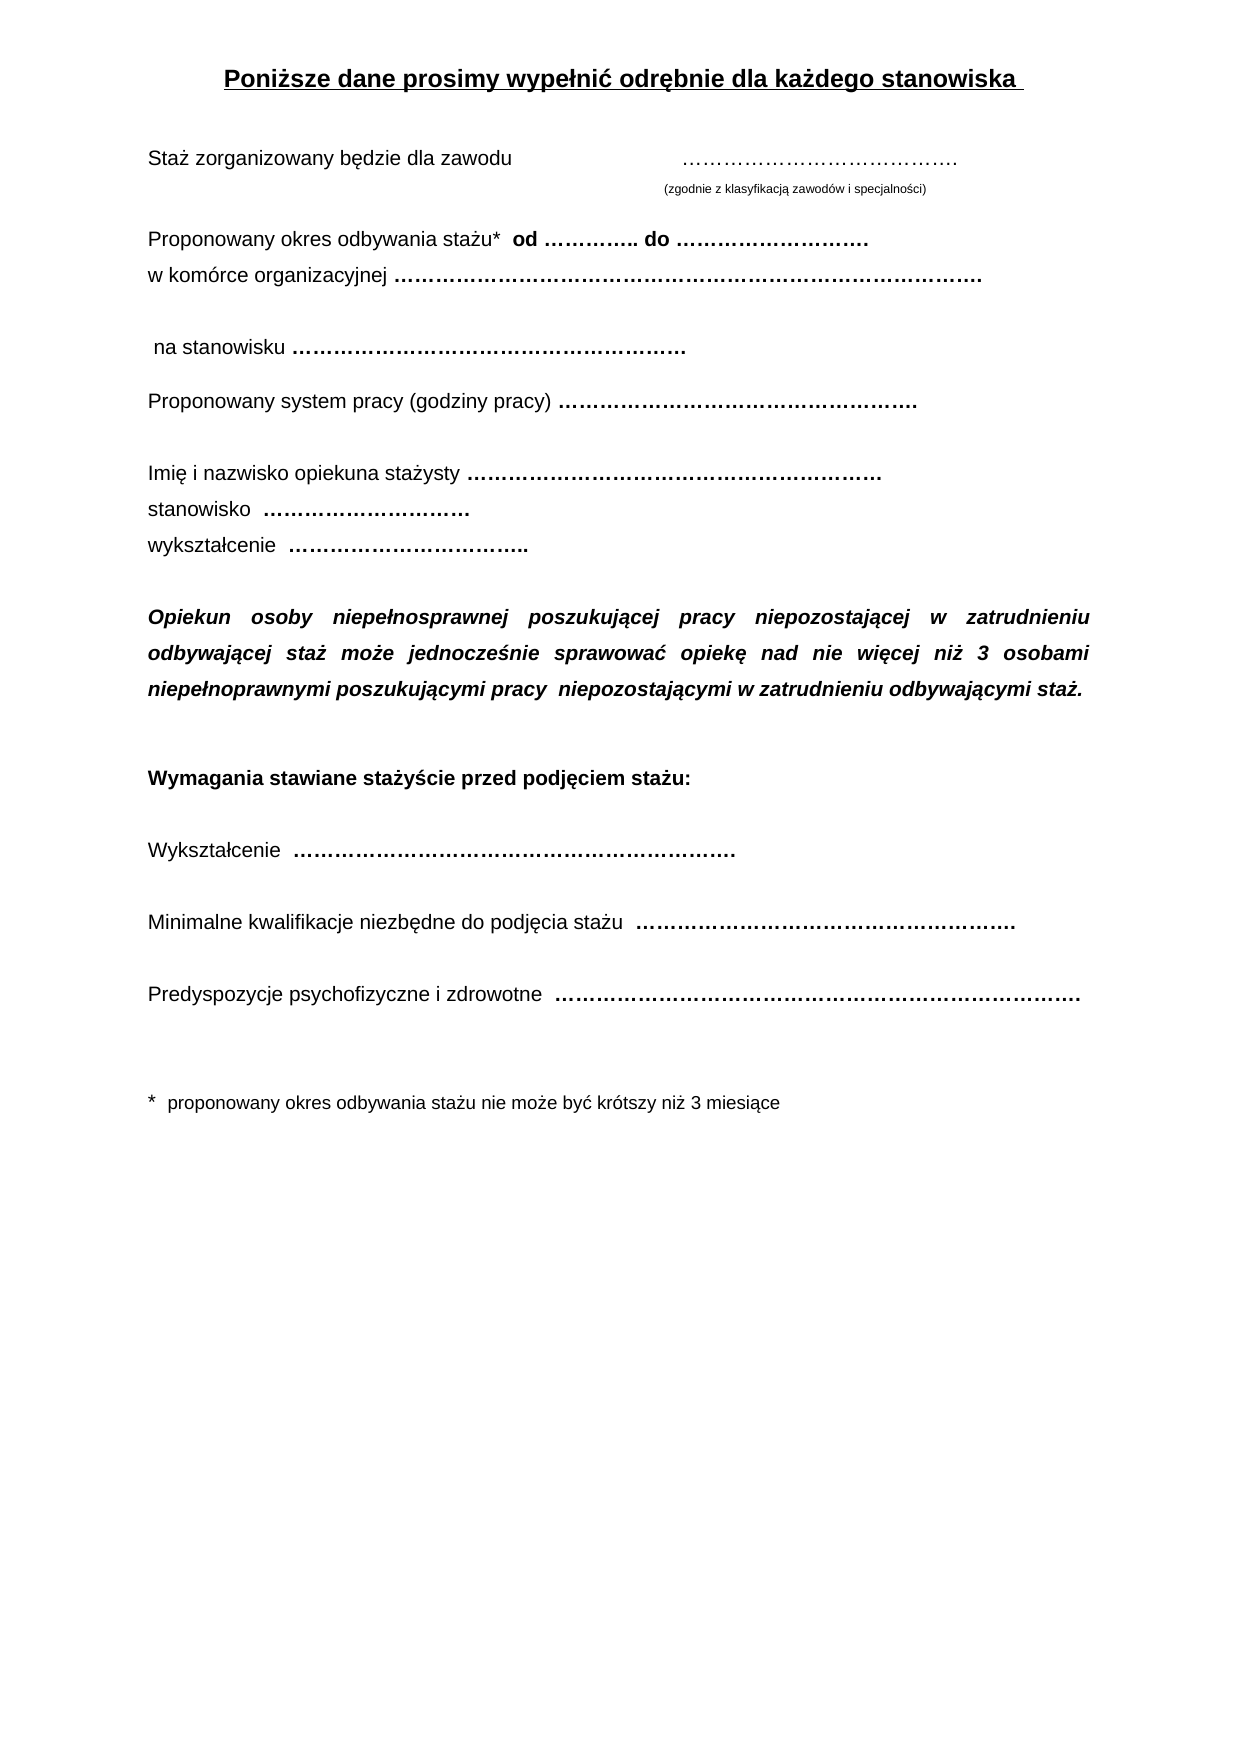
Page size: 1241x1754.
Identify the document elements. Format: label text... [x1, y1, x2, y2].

text Wymagania stawiane stażyście przed podjęciem stażu: [148, 766, 1093, 790]
text Imię i nazwisko opiekuna stażysty …………………………………………………… [148, 461, 1093, 485]
text stanowisko ………………………… [148, 497, 1093, 521]
text (zgodnie z klasyfikacją zawodów i specjalności) [148, 182, 1093, 196]
text * proponowany okres odbywania stażu nie może być krótszy niż 3 miesiące [148, 1089, 1093, 1113]
text Staż zorganizowany będzie dla zawodu …………………………………. [148, 146, 1093, 170]
text Opiekun osoby niepełnosprawnej poszukującej pracy niepozostającej w zatrudnieniu odbywającej staż może jednocześnie sprawować opiekę nad nie więcej niż 3 osobami niepełnoprawnymi poszukującymi pracy niepozostającymi w zatrudnieniu odbywającymi staż. [148, 604, 1093, 700]
text Poniższe dane prosimy wypełnić odrębnie dla każdego stanowiska [148, 64, 1093, 93]
text Wykształcenie ………………………………………………………. [148, 838, 1093, 862]
text Proponowany system pracy (godziny pracy) ……………………………………………. [148, 389, 1093, 413]
text wykształcenie …………………………….. [148, 533, 1093, 557]
text Minimalne kwalifikacje niezbędne do podjęcia stażu ………………………………………………. [148, 910, 1093, 934]
text Proponowany okres odbywania stażu* od ………….. do ………………………. [148, 227, 1093, 251]
text Predyspozycje psychofizyczne i zdrowotne …………………………………………………………………. [148, 982, 1093, 1006]
text w komórce organizacyjnej …………………………………………………………………………. [148, 263, 1093, 287]
text na stanowisku ………………………………………………… [148, 335, 1093, 359]
